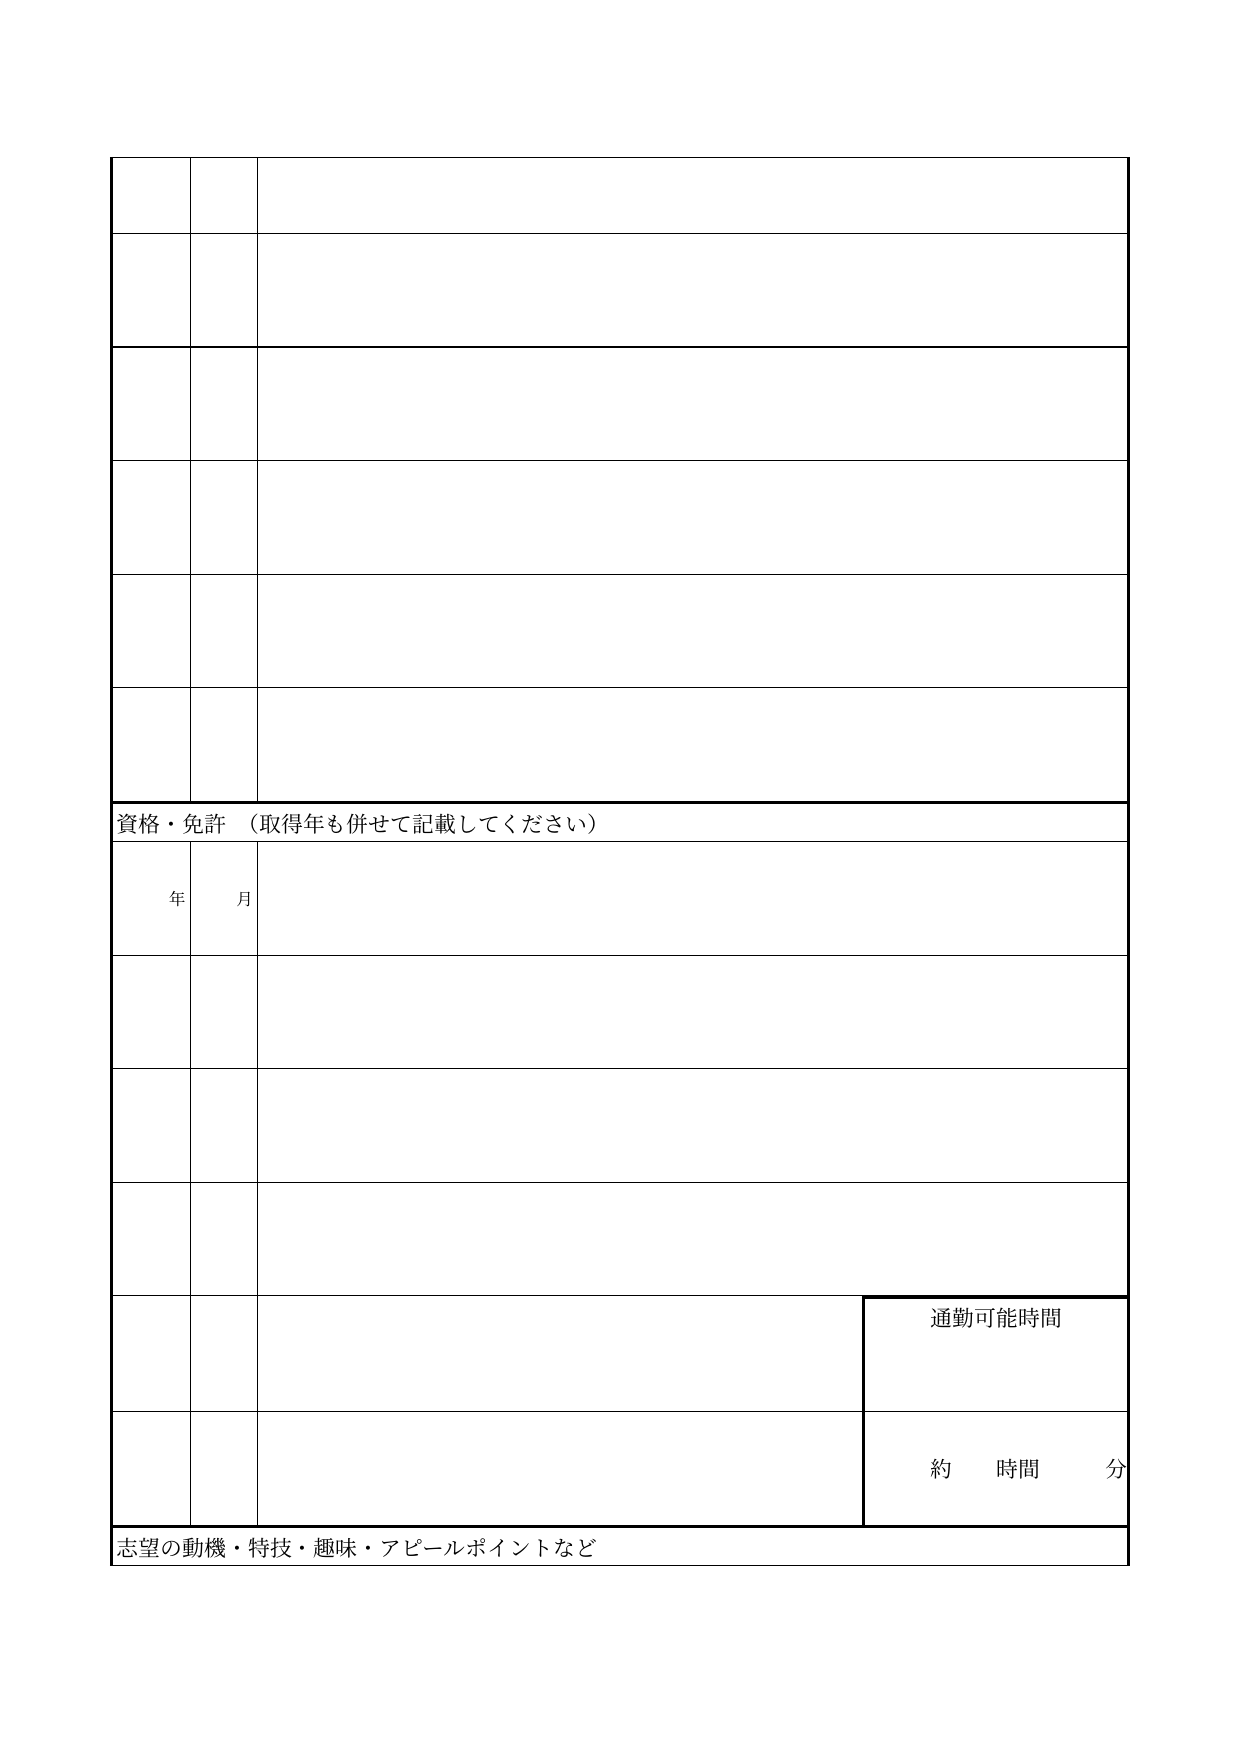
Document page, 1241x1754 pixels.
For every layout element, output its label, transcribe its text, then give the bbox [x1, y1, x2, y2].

table_cell 志望の動機・特技・趣味・アピールポイントなど [113, 1528, 1127, 1565]
table_cell [113, 575, 190, 687]
table_cell 月 [191, 842, 257, 955]
table_cell [113, 688, 190, 801]
table_cell [191, 234, 257, 346]
table_cell [113, 348, 190, 460]
table_cell [258, 575, 1127, 687]
table_cell [191, 461, 257, 573]
table_cell [258, 234, 1127, 346]
table_cell [258, 956, 1127, 1068]
table_cell [113, 1069, 190, 1182]
table_cell [191, 348, 257, 460]
table_cell [258, 842, 1127, 955]
table_cell [113, 234, 190, 346]
table_cell [191, 1296, 257, 1411]
table_cell [191, 158, 257, 233]
table_cell [191, 575, 257, 687]
table_cell [258, 1183, 1127, 1295]
table_cell 約 時間 分 [865, 1412, 1127, 1524]
table_cell [113, 1296, 190, 1411]
table_cell [113, 1412, 190, 1524]
table_cell [113, 158, 190, 233]
table_cell [258, 1296, 862, 1411]
table_cell 資格・免許 （取得年も併せて記載してください） [113, 804, 1127, 841]
table_cell 通勤可能時間 [865, 1299, 1127, 1411]
table_cell [113, 461, 190, 573]
table_cell [258, 1069, 1127, 1182]
table_cell [113, 1183, 190, 1295]
table_cell [258, 1412, 862, 1524]
table_cell [191, 1183, 257, 1295]
table_cell 年 [113, 842, 190, 955]
table_cell [191, 956, 257, 1068]
table_cell [258, 461, 1127, 573]
table_cell [258, 158, 1127, 233]
table_cell [191, 1412, 257, 1524]
table_cell [258, 688, 1127, 801]
table_cell [113, 956, 190, 1068]
table_cell [191, 688, 257, 801]
table_cell [191, 1069, 257, 1182]
table_cell [258, 348, 1127, 460]
